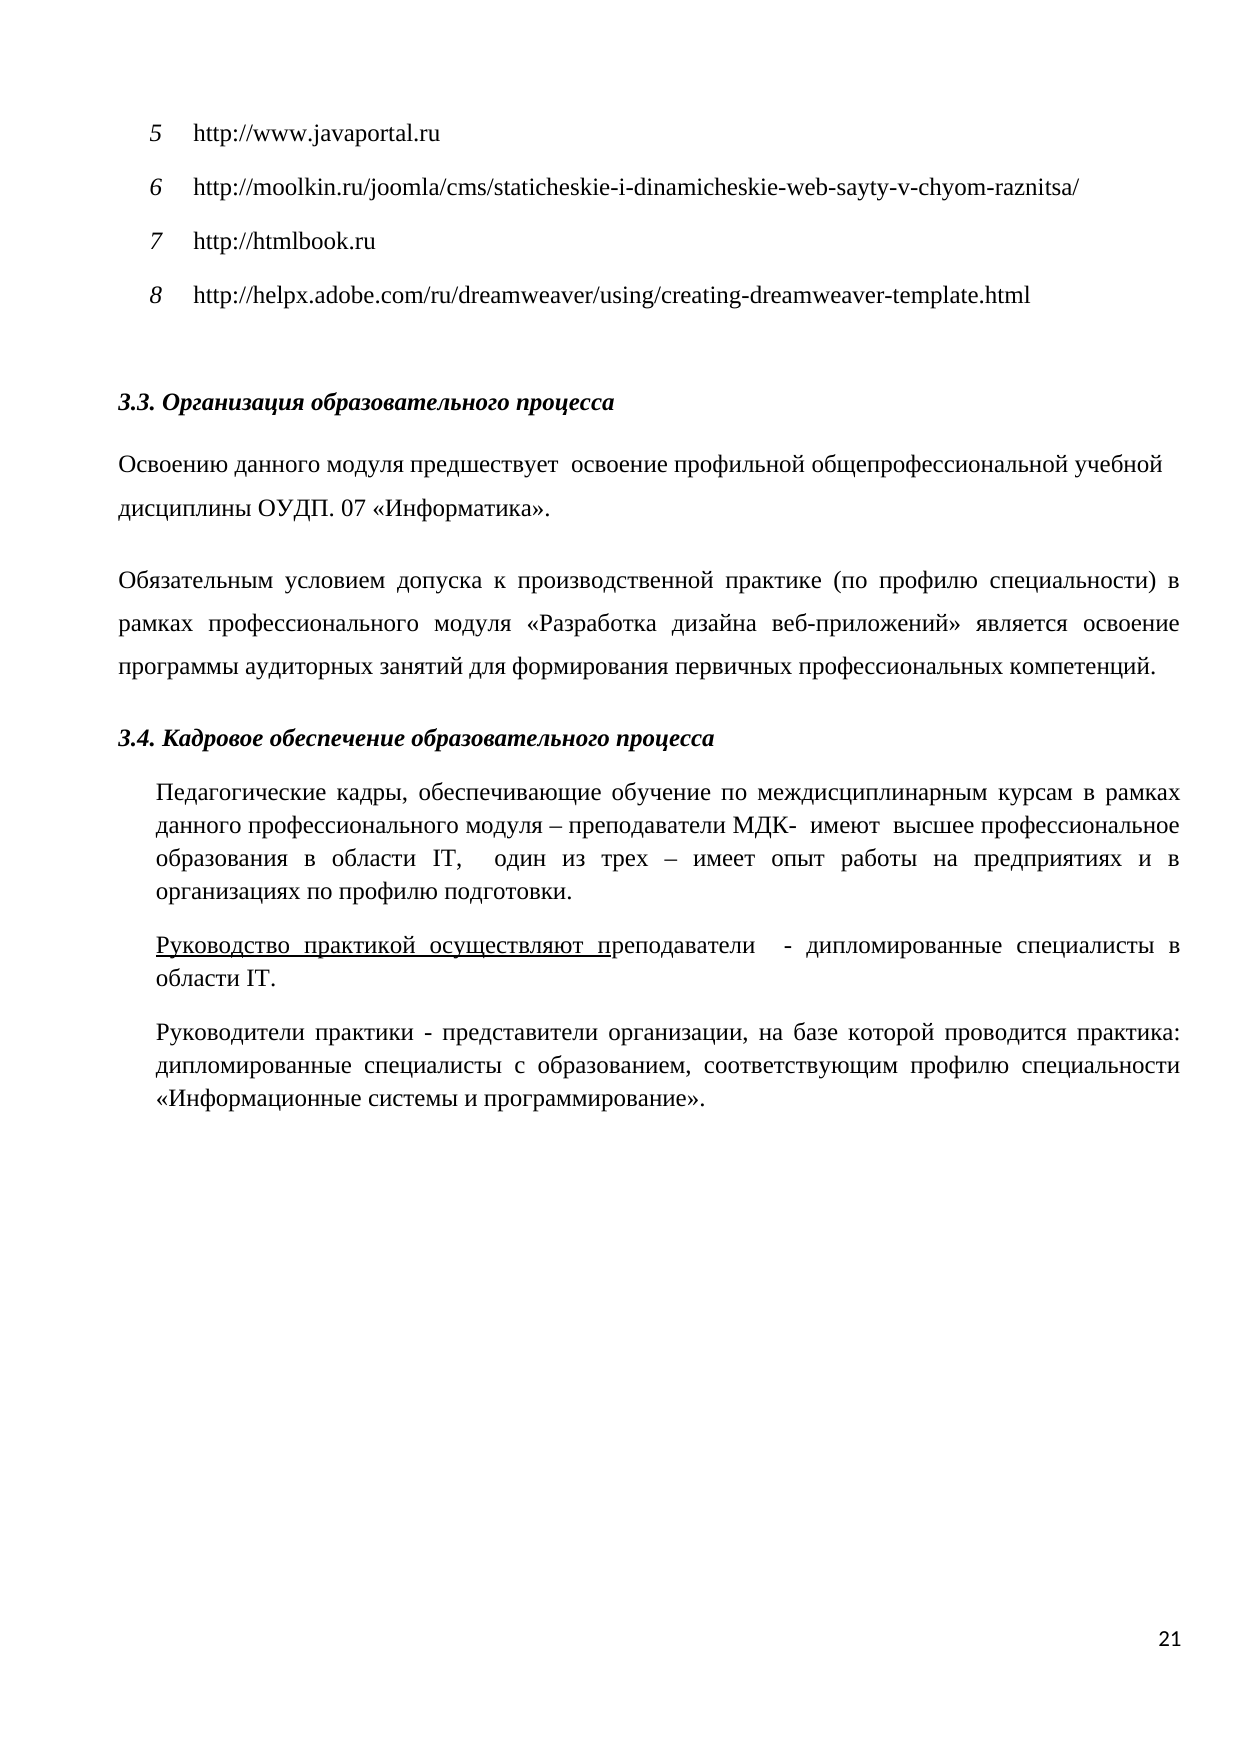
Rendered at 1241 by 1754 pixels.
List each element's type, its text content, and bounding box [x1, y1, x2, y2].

text Руководство практикой осуществляют преподаватели - дипломированные специалисты в области IT. [156, 930, 1181, 992]
text Руководители практики - представители организации, на базе которой проводится практика: дипломированные специалисты с образованием, соответствующим профилю специальности «Информационные системы и программирование». [156, 1017, 1181, 1112]
list http://www.javaportal.ru [156, 118, 1167, 147]
list http://helpx.adobe.com/ru/dreamweaver/using/creating-dreamweaver-template.html [156, 280, 1167, 308]
text Освоению данного модуля предшествует освоение профильной общепрофессиональной учебной дисциплины ОУДП. 07 «Информатика». [118, 449, 1181, 521]
text 3.4. Кадровое обеспечение образовательного процесса [118, 723, 1181, 752]
list http://moolkin.ru/joomla/cms/staticheskie-i-dinamicheskie-web-sayty-v-chyom-raznitsa/ [156, 172, 1167, 201]
text Педагогические кадры, обеспечивающие обучение по междисциплинарным курсам в рамках данного профессионального модуля – преподаватели МДК- имеют высшее профессиональное образования в области IT, один из трех – имеет опыт работы на предприятиях и в организациях по профилю подготовки. [156, 777, 1181, 905]
text 3.3. Организация образовательного процесса [118, 387, 1181, 416]
list http://htmlbook.ru [156, 226, 1167, 254]
text Обязательным условием допуска к производственной практике (по профилю специальности) в рамках профессионального модуля «Разработка дизайна веб-приложений» является освоение программы аудиторных занятий для формирования первичных профессиональных компетенций. [118, 565, 1181, 680]
